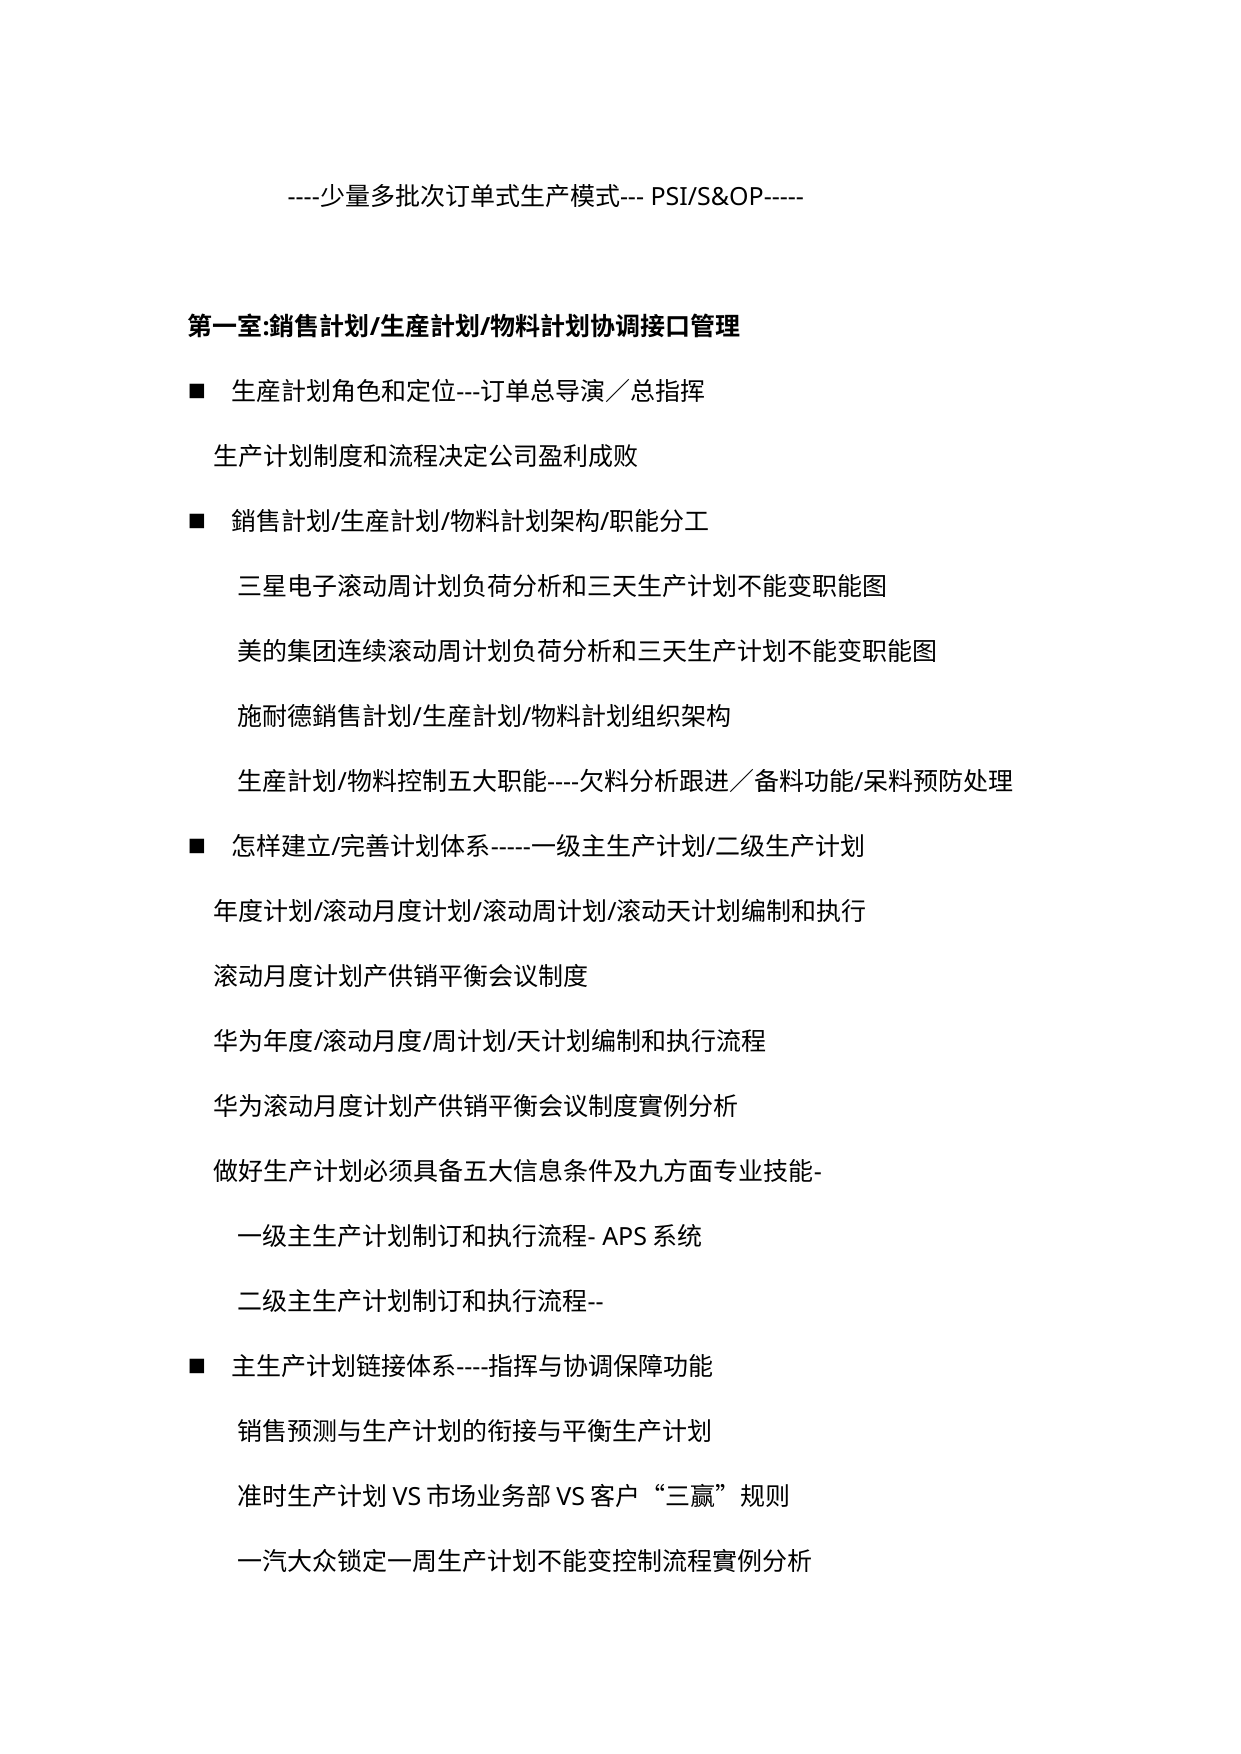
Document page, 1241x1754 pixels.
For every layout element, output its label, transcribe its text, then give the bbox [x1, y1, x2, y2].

text 销售预测与生产计划的衔接与平衡生产计划 [187, 1397, 1053, 1462]
text 一级主生产计划制订和执行流程- APS系统 [187, 1202, 1053, 1267]
text 滚动月度计划产供销平衡会议制度 [187, 942, 1053, 1007]
text ----少量多批次订单式生产模式--- PSI/S&OP----- [187, 162, 1053, 227]
text 准时生产计划VS市场业务部VS客户“三赢”规则 [187, 1462, 1053, 1527]
list 主生产计划链接体系----指挥与协调保障功能 [187, 1332, 1053, 1397]
text 第一室:銷售計划/生産計划/物料計划协调接口管理 [187, 292, 1053, 357]
list 怎样建立/完善计划体系-----一级主生产计划/二级生产计划 [187, 812, 1053, 877]
text 生产计划制度和流程决定公司盈利成败 [187, 422, 1053, 487]
text 年度计划/滚动月度计划/滚动周计划/滚动天计划编制和执行 [187, 877, 1053, 942]
text 生産計划/物料控制五大职能----欠料分析跟进／备料功能/呆料预防处理 [187, 747, 1053, 812]
text 施耐德銷售計划/生産計划/物料計划组织架构 [187, 682, 1053, 747]
list 銷售計划/生産計划/物料計划架构/职能分工 [187, 487, 1053, 552]
text 二级主生产计划制订和执行流程-- [187, 1267, 1053, 1332]
text 美的集团连续滚动周计划负荷分析和三天生产计划不能变职能图 [187, 617, 1053, 682]
text 华为滚动月度计划产供销平衡会议制度實例分析 [187, 1072, 1053, 1137]
list 生産計划角色和定位---订单总导演／总指挥 [187, 357, 1053, 422]
text 华为年度/滚动月度/周计划/天计划编制和执行流程 [187, 1007, 1053, 1072]
text 做好生产计划必须具备五大信息条件及九方面专业技能- [187, 1137, 1053, 1202]
text 三星电子滚动周计划负荷分析和三天生产计划不能变职能图 [187, 552, 1053, 617]
text 一汽大众锁定一周生产计划不能变控制流程實例分析 [187, 1527, 1053, 1592]
